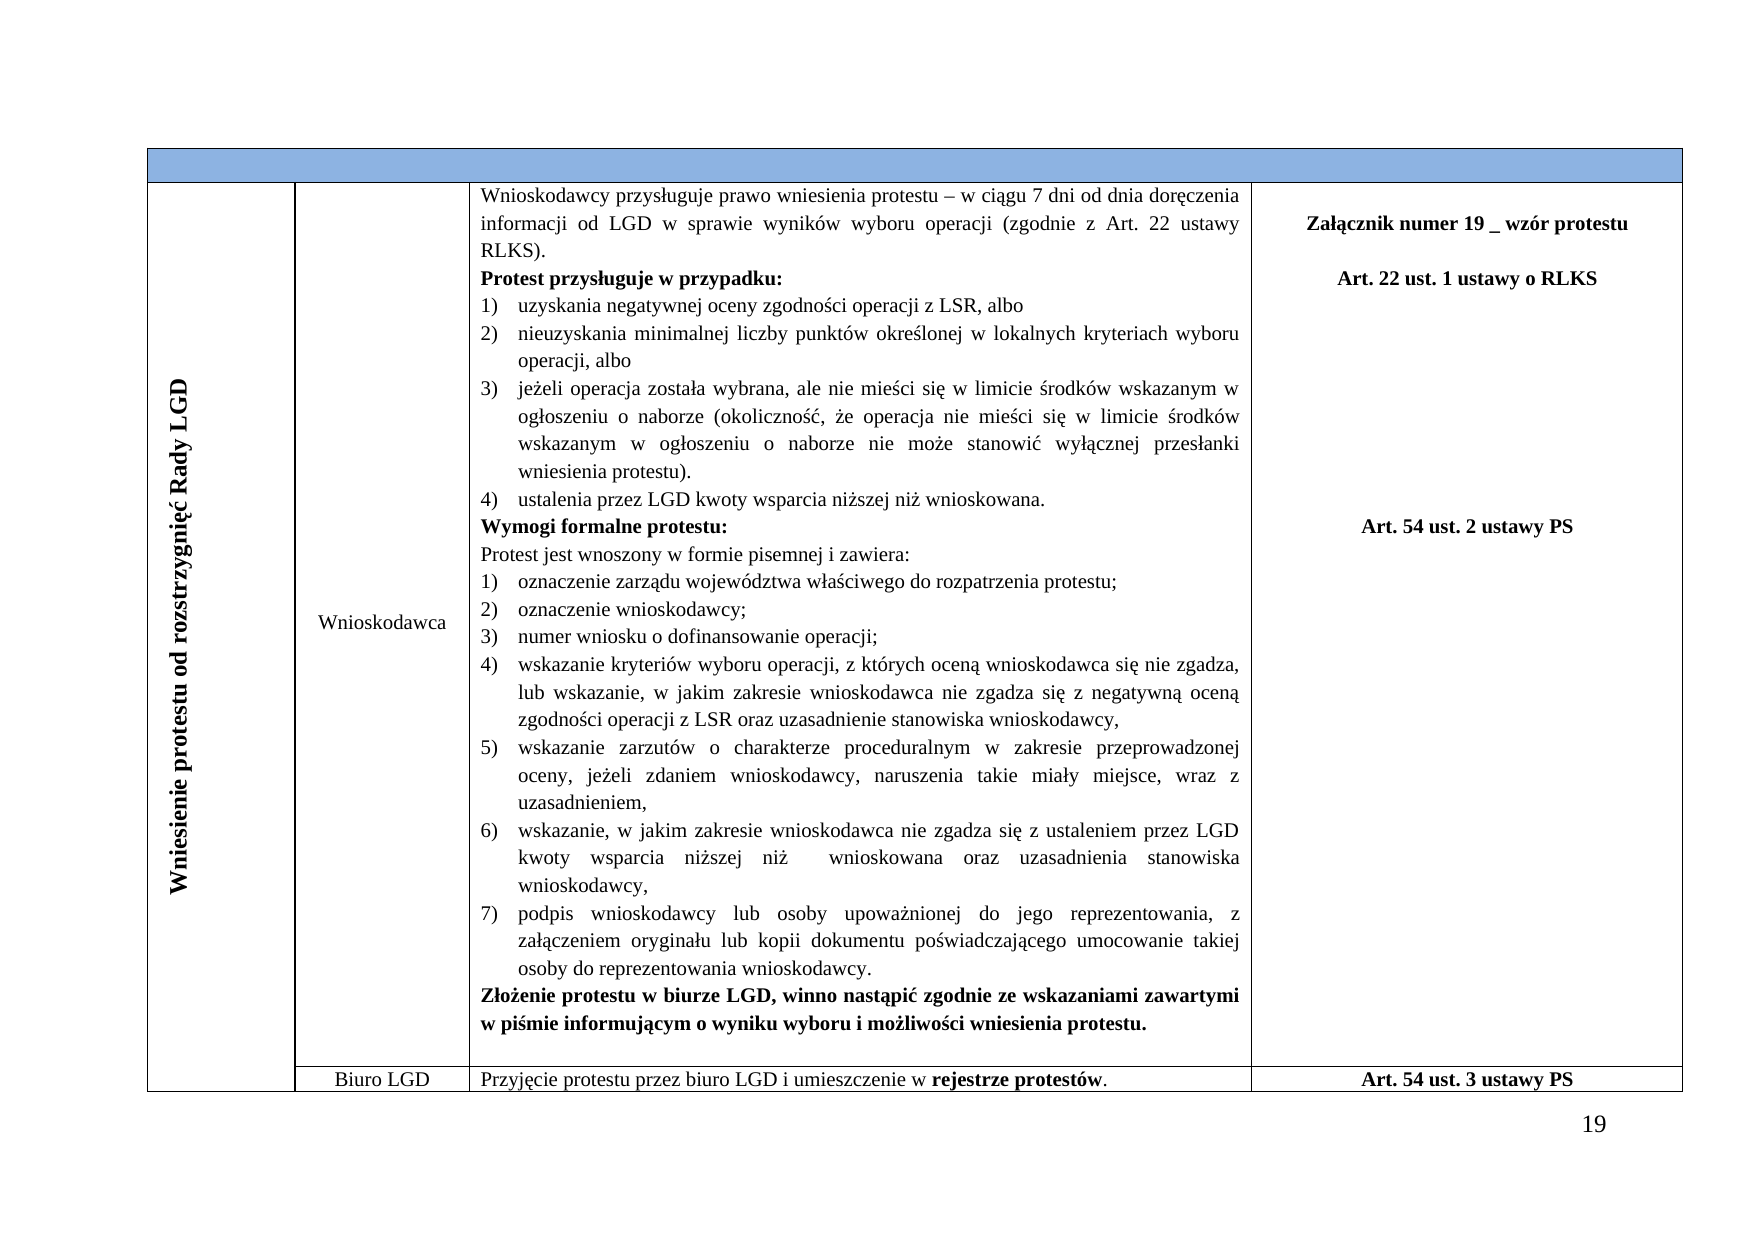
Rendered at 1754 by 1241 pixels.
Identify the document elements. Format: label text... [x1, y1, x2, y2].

table_cell Biuro LGD [296, 1067, 469, 1091]
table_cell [1252, 1067, 1682, 1091]
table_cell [470, 1067, 1251, 1091]
table_cell Wnioskodawcy przysługuje prawo wniesienia protestu – w ciągu 7 dni od dnia doręczenia informacji od LGD w sprawie wyników wyboru operacji (zgodnie z Art. 22 ustawy RLKS). Protest przysługuje w przypadku: uzyskania negatywnej oceny zgodności operacji z LSR, albo nieuzyskania minimalnej liczby punktów określonej w lokalnych kryteriach wyboru operacji, albo jeżeli operacja została wybrana, ale nie mieści się w limicie środków wskazanym w ogłoszeniu o naborze (okoliczność, że operacja nie mieści się w limicie środków wskazanym w ogłoszeniu o naborze nie może stanowić wyłącznej przesłanki wniesienia protestu). ustalenia przez LGD kwoty wsparcia niższej niż wnioskowana. Wymogi formalne protestu: Protest jest wnoszony w formie pisemnej i zawiera: oznaczenie zarządu województwa właściwego do rozpatrzenia protestu; oznaczenie wnioskodawcy; numer wniosku o dofinansowanie operacji; wskazanie kryteriów wyboru operacji, z których oceną wnioskodawca się nie zgadza, lub wskazanie, w jakim zakresie wnioskodawca nie zgadza się z negatywną oceną zgodności operacji z LSR oraz uzasadnienie stanowiska wnioskodawcy, wskazanie zarzutów o charakterze proceduralnym w zakresie przeprowadzonej oceny, jeżeli zdaniem wnioskodawcy, naruszenia takie miały miejsce, wraz z uzasadnieniem, wskazanie, w jakim zakresie wnioskodawca nie zgadza się z ustaleniem przez LGD kwoty wsparcia niższej niż wnioskowana oraz uzasadnienia stanowiska wnioskodawcy, podpis wnioskodawcy lub osoby upoważnionej do jego reprezentowania, z załączeniem oryginału lub kopii dokumentu poświadczającego umocowanie takiej osoby do reprezentowania wnioskodawcy. Złożenie protestu w biurze LGD, winno nastąpić zgodnie ze wskazaniami zawartymi w piśmie informującym o wyniku wyboru i możliwości wniesienia protestu. [470, 183, 1251, 1066]
table_cell Wnioskodawca [296, 183, 469, 1066]
table_cell Załącznik numer 19 _ wzór protestu Art. 22 ust. 1 ustawy o RLKS Art. 54 ust. 2 ustawy PS [1252, 183, 1682, 1066]
table_cell Wniesienie protestu od rozstrzygnięć Rady LGD [148, 183, 294, 1091]
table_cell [148, 149, 1682, 182]
